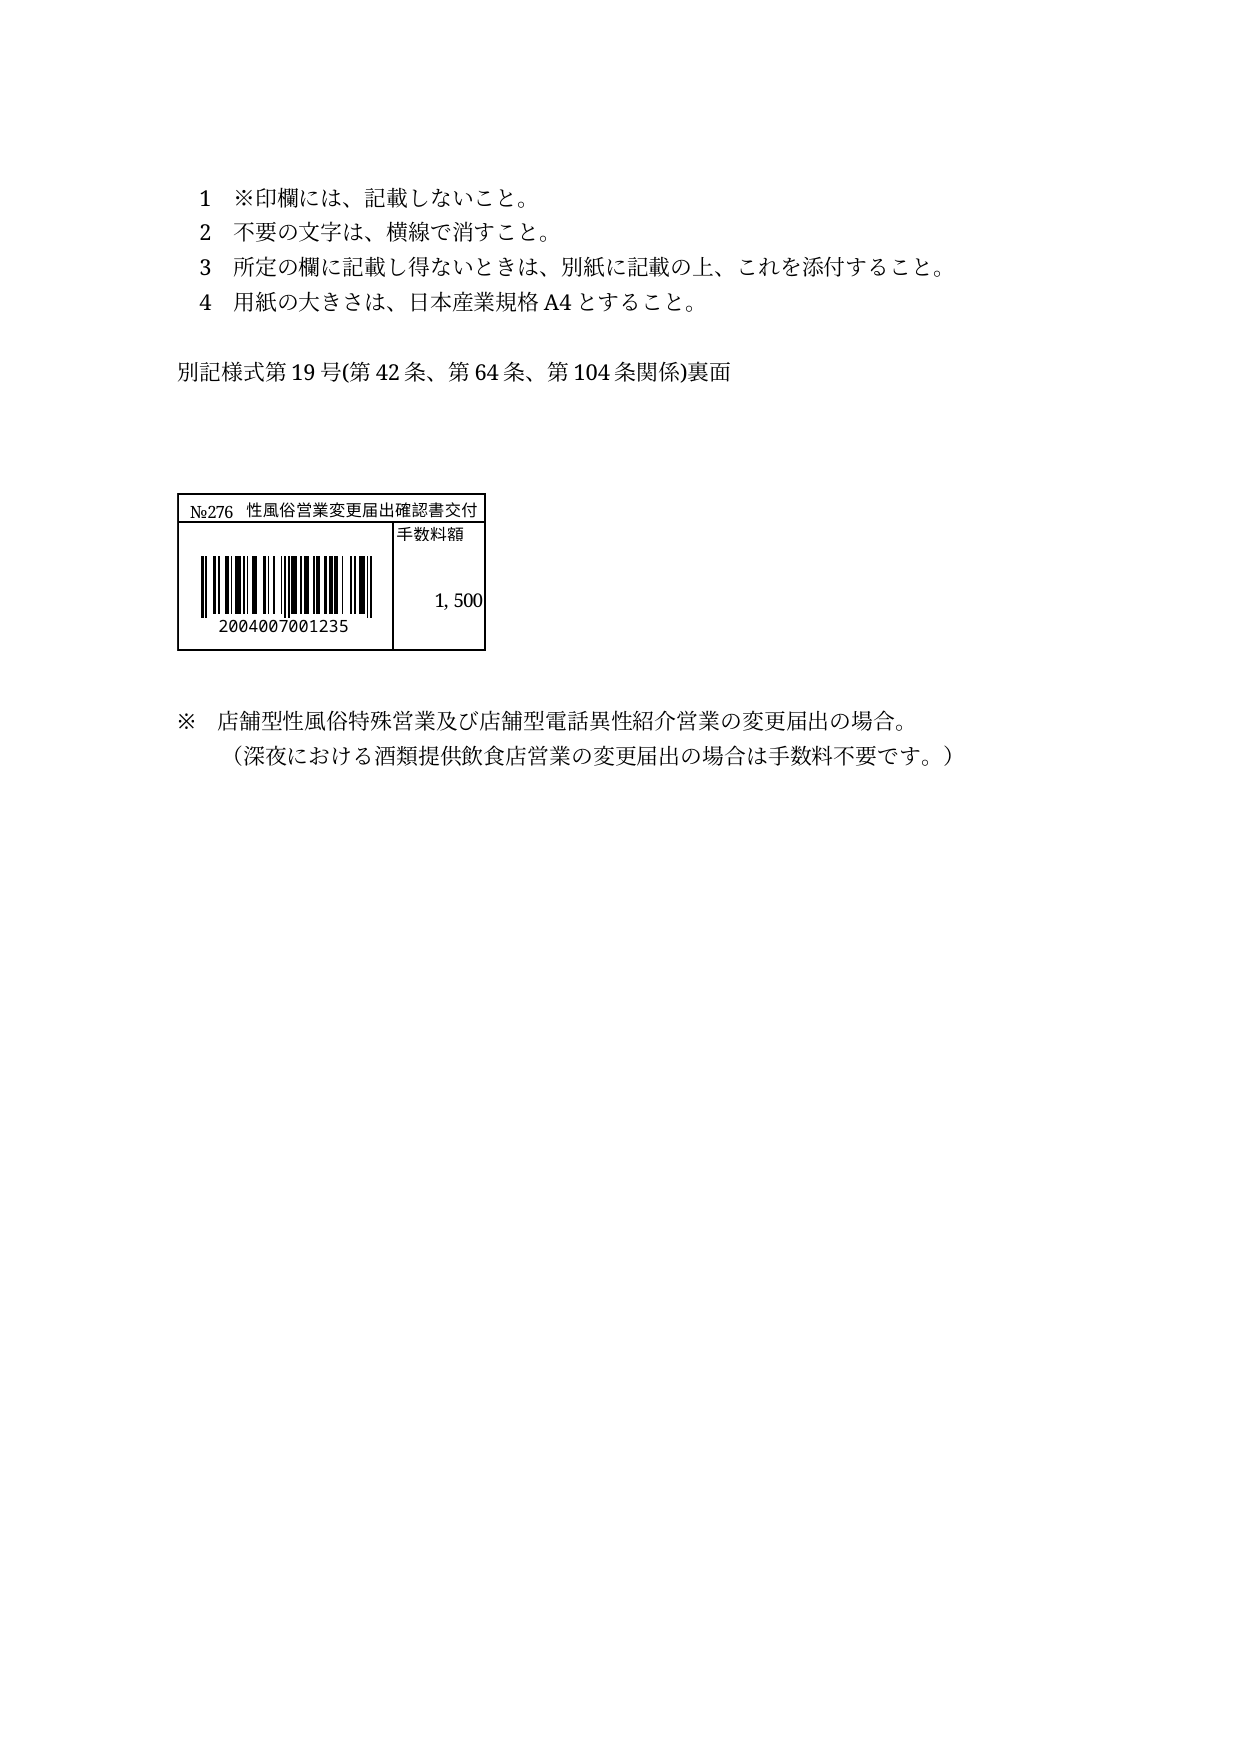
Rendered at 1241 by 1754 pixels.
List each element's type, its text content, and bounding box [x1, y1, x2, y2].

text （深夜における酒類提供飲食店営業の変更届出の場合は手数料不要です。） [177, 737, 1063, 772]
text 4 用紙の大きさは、日本産業規格A4とすること。 [177, 284, 1063, 319]
text 別記様式第19号(第42条、第64条、第104条関係)裏面 [177, 353, 1063, 388]
text 2 不要の文字は、横線で消すこと。 [177, 214, 1063, 249]
text ※ 店舗型性風俗特殊営業及び店舗型電話異性紹介営業の変更届出の場合。 [177, 702, 1063, 737]
text 3 所定の欄に記載し得ないときは、別紙に記載の上、これを添付すること。 [177, 249, 1063, 284]
text 1 ※印欄には、記載しないこと。 [177, 179, 1063, 214]
